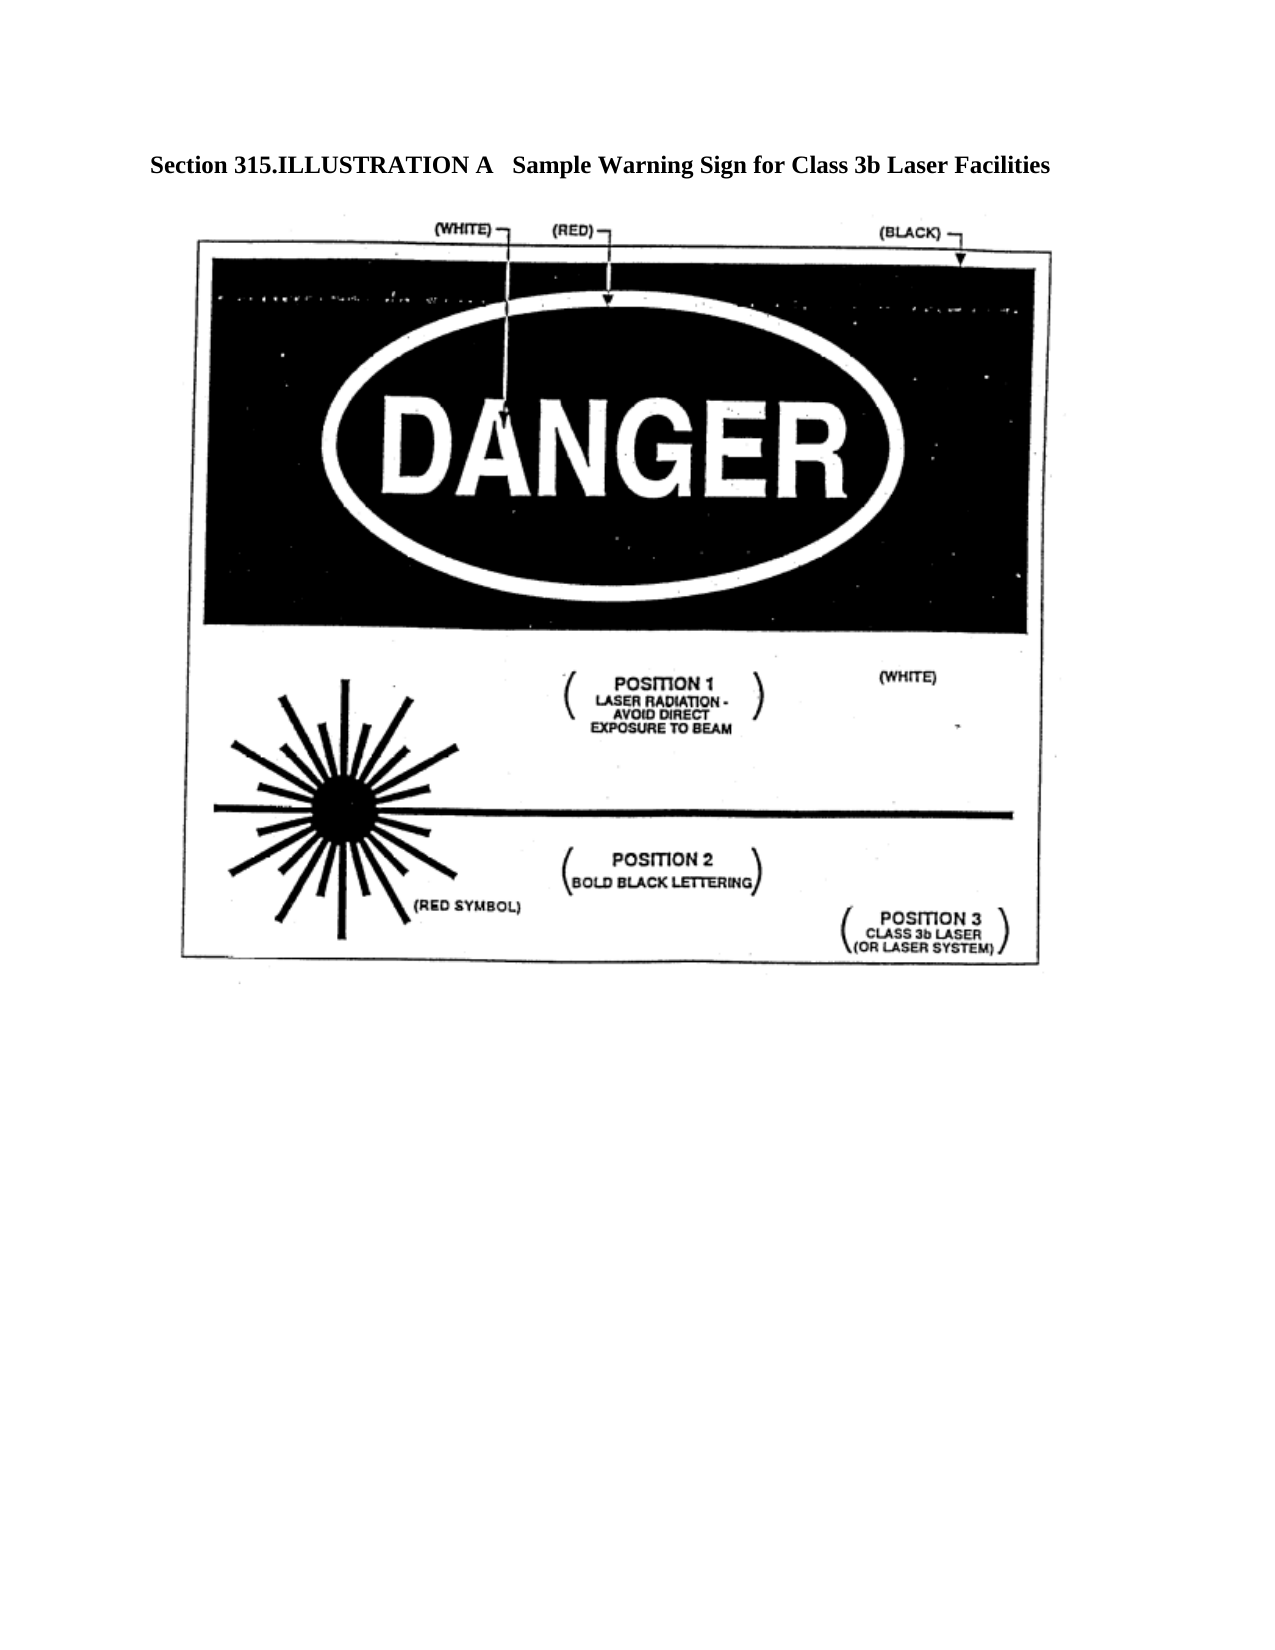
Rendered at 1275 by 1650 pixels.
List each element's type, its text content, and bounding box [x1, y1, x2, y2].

text Section 315.ILLUSTRATION A Sample Warning Sign for Class 3b Laser Facilities [150, 150, 1125, 179]
